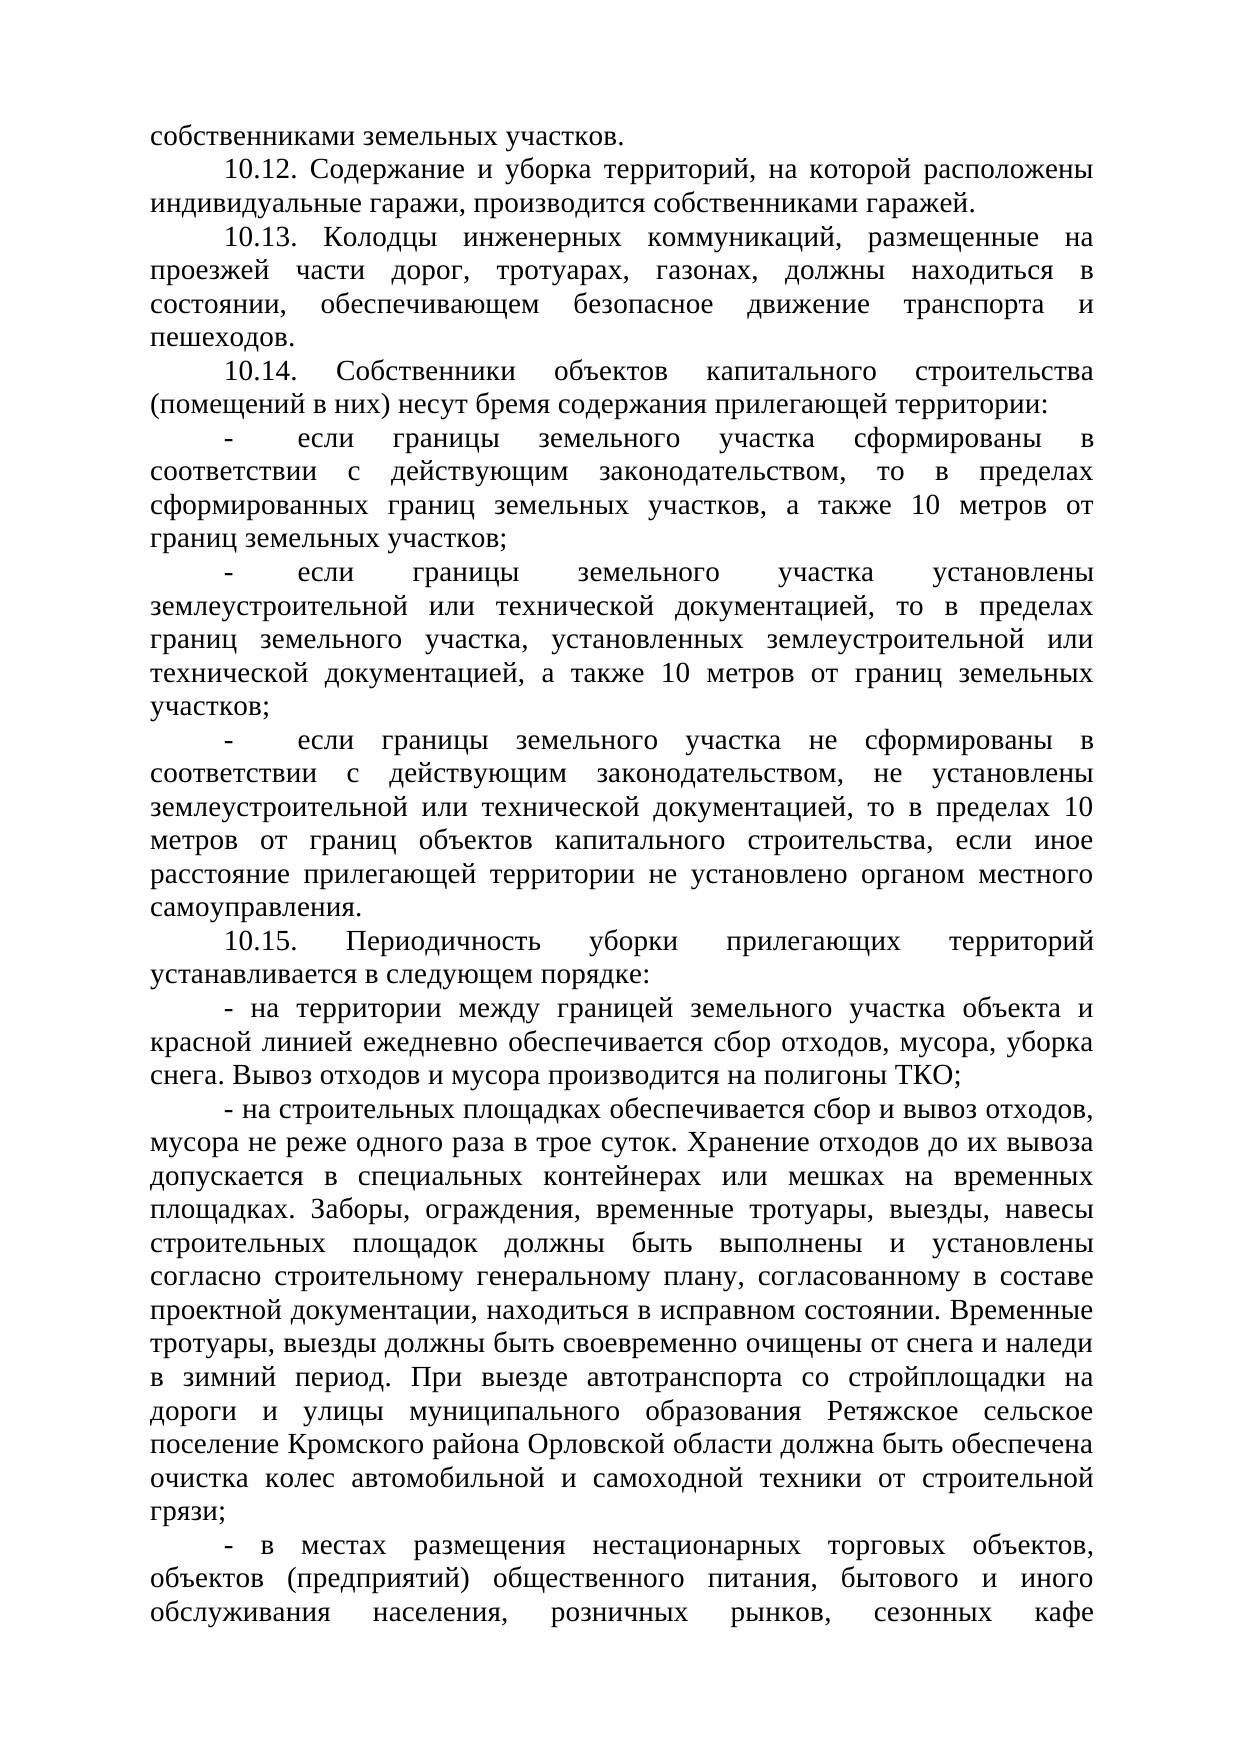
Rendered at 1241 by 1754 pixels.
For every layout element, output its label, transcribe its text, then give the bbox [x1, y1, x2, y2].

text - если границы земельного участка не сформированы в соответствии с действующим законодательством, не установлены землеустроительной или технической документацией, то в пределах 10 метров от границ объектов капитального строительства, если иное расстояние прилегающей территории не установлено органом местного самоуправления. [150, 722, 1095, 923]
text 10.12. Содержание и уборка территорий, на которой расположены индивидуальные гаражи, производится собственниками гаражей. [150, 152, 1095, 219]
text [150, 118, 1095, 152]
text 10.14. Собственники объектов капитального строительства (помещений в них) несут бремя содержания прилегающей территории: [150, 353, 1095, 420]
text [150, 1527, 1095, 1627]
text - на строительных площадках обеспечивается сбор и вывоз отходов, мусора не реже одного раза в трое суток. Хранение отходов до их вывоза допускается в специальных контейнерах или мешках на временных площадках. Заборы, ограждения, временные тротуары, выезды, навесы строительных площадок должны быть выполнены и установлены согласно строительному генеральному плану, согласованному в составе проектной документации, находиться в исправном состоянии. Временные тротуары, выезды должны быть своевременно очищены от снега и наледи в зимний период. При выезде автотранспорта со стройплощадки на дороги и улицы муниципального образования Ретяжское сельское поселение Кромского района Орловской области должна быть обеспечена очистка колес автомобильной и самоходной техники от строительной грязи; [150, 1091, 1095, 1527]
text - если границы земельного участка установлены землеустроительной или технической документацией, то в пределах границ земельного участка, установленных землеустроительной или технической документацией, а также 10 метров от границ земельных участков; [150, 554, 1095, 722]
text 10.13. Колодцы инженерных коммуникаций, размещенные на проезжей части дорог, тротуарах, газонах, должны находиться в состоянии, обеспечивающем безопасное движение транспорта и пешеходов. [150, 219, 1095, 353]
text - на территории между границей земельного участка объекта и красной линией ежедневно обеспечивается сбор отходов, мусора, уборка снега. Вывоз отходов и мусора производится на полигоны ТКО; [150, 990, 1095, 1091]
text - если границы земельного участка сформированы в соответствии с действующим законодательством, то в пределах сформированных границ земельных участков, а также 10 метров от границ земельных участков; [150, 420, 1095, 554]
text 10.15. Периодичность уборки прилегающих территорий устанавливается в следующем порядке: [150, 923, 1095, 990]
